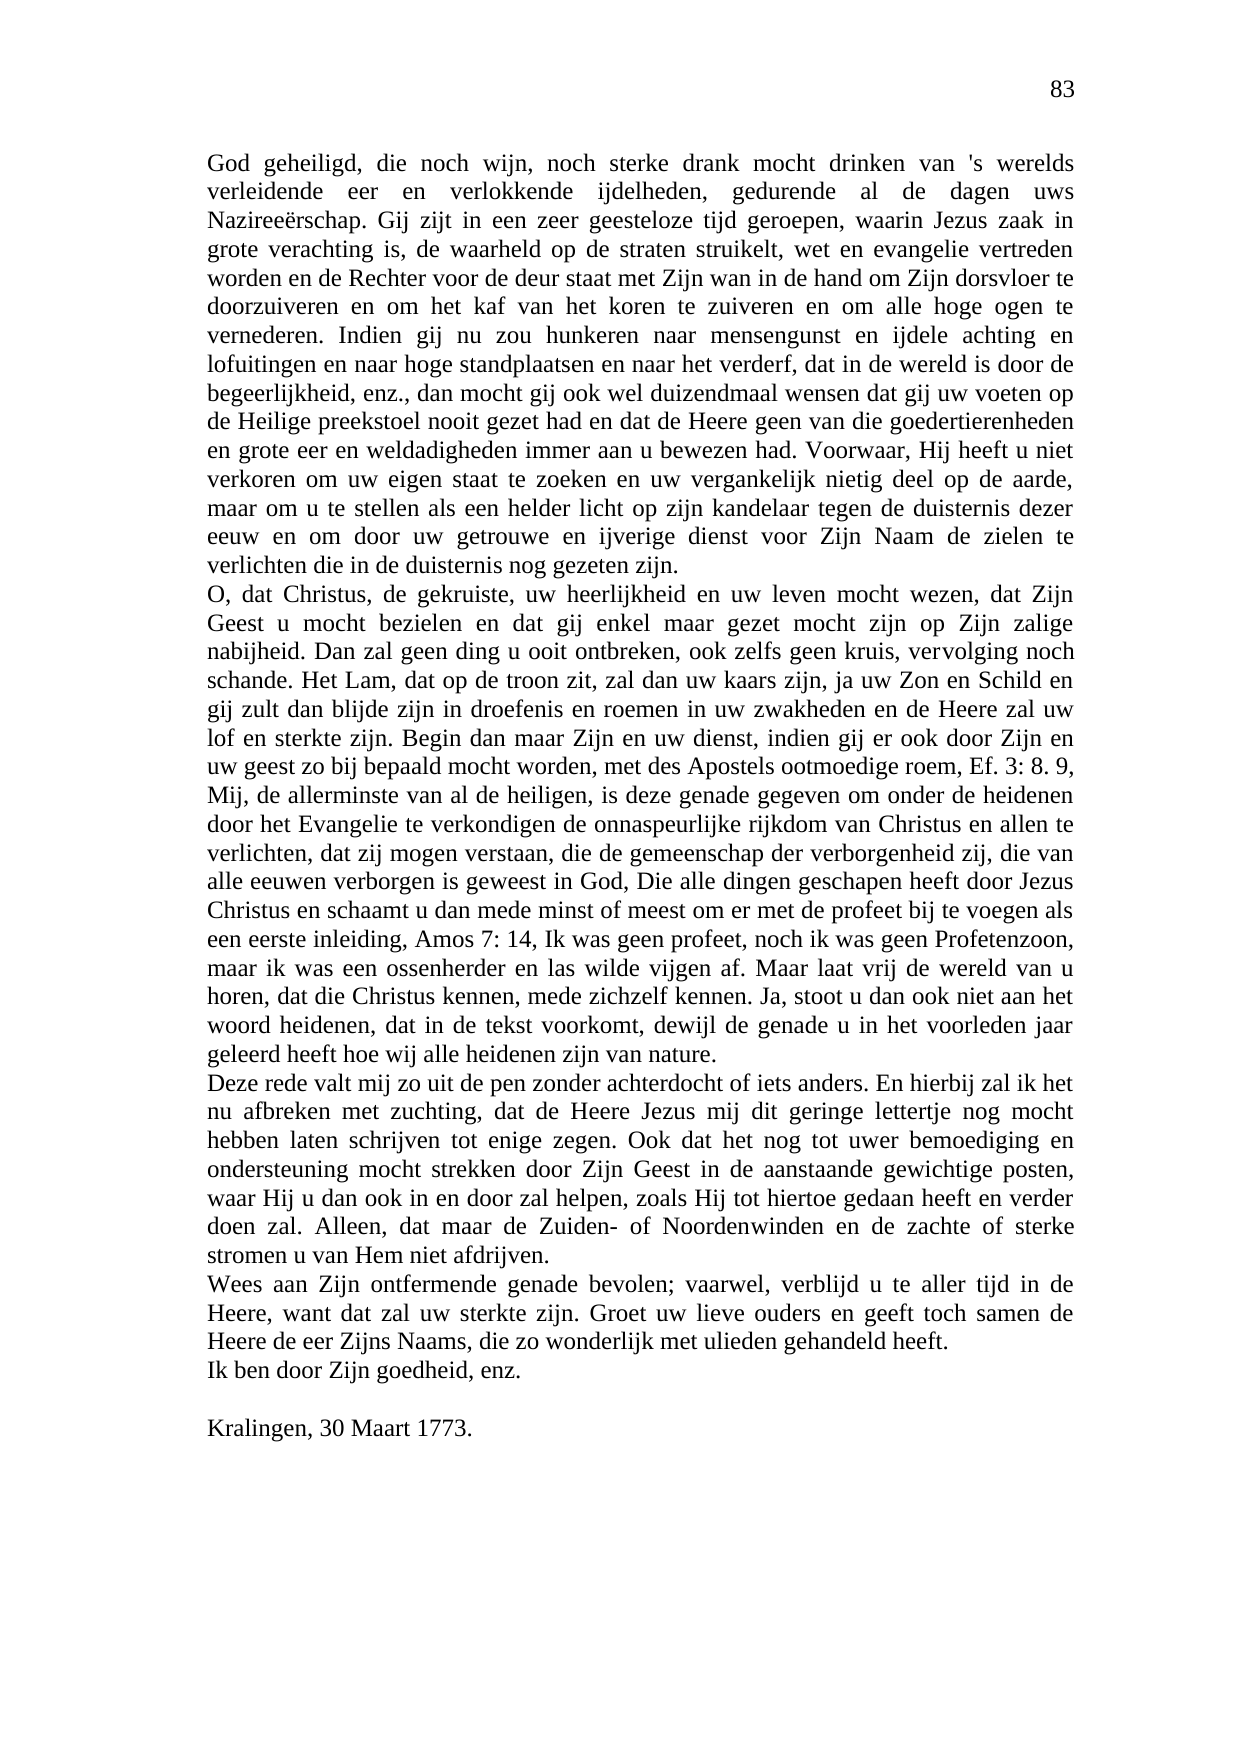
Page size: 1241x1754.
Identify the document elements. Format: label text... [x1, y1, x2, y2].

text Kralingen, 30 Maart 1773. [207, 1413, 1075, 1441]
text O, dat Christus, de gekruiste, uw heerlijkheid en uw leven mocht wezen, dat Zijn Geest u mocht bezielen en dat gij enkel maar gezet mocht zijn op Zijn zalige nabijheid. Dan zal geen ding u ooit ontbreken, ook zelfs geen kruis, vervolging noch schande. Het Lam, dat op de troon zit, zal dan uw kaars zijn, ja uw Zon en Schild en gij zult dan blijde zijn in droefenis en roemen in uw zwakheden en de Heere zal uw lof en sterkte zijn. Begin dan maar Zijn en uw dienst, indien gij er ook door Zijn en uw geest zo bij bepaald mocht worden, met des Apostels ootmoedige roem, Ef. 3: 8. 9, Mij, de allerminste van al de heiligen, is deze genade gegeven om onder de heidenen door het Evangelie te verkondigen de onnaspeurlijke rijkdom van Christus en allen te verlichten, dat zij mogen verstaan, die de gemeenschap der verborgenheid zij, die van alle eeuwen verborgen is geweest in God, Die alle dingen geschapen heeft door Jezus Christus en schaamt u dan mede minst of meest om er met de profeet bij te voegen als een eerste inleiding, Amos 7: 14, Ik was geen profeet, noch ik was geen Profetenzoon, maar ik was een ossenherder en las wilde vijgen af. Maar laat vrij de wereld van u horen, dat die Christus kennen, mede zichzelf kennen. Ja, stoot u dan ook niet aan het woord heidenen, dat in de tekst voorkomt, dewijl de genade u in het voorleden jaar geleerd heeft hoe wij alle heidenen zijn van nature. [207, 579, 1075, 1068]
text Deze rede valt mij zo uit de pen zonder achterdocht of iets anders. En hierbij zal ik het nu afbreken met zuchting, dat de Heere Jezus mij dit geringe lettertje nog mocht hebben laten schrijven tot enige zegen. Ook dat het nog tot uwer bemoediging en ondersteuning mocht strekken door Zijn Geest in de aanstaande gewichtige posten, waar Hij u dan ook in en door zal helpen, zoals Hij tot hiertoe gedaan heeft en verder doen zal. Alleen, dat maar de Zuiden- of Noordenwinden en de zachte of sterke stromen u van Hem niet afdrijven. [207, 1068, 1075, 1269]
text Wees aan Zijn ontfermende genade bevolen; vaarwel, verblijd u te aller tijd in de Heere, want dat zal uw sterkte zijn. Groet uw lieve ouders en geeft toch samen de Heere de eer Zijns Naams, die zo wonderlijk met ulieden gehandeld heeft. [207, 1269, 1075, 1355]
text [207, 148, 1075, 579]
text Ik ben door Zijn goedheid, enz. [207, 1355, 1075, 1384]
